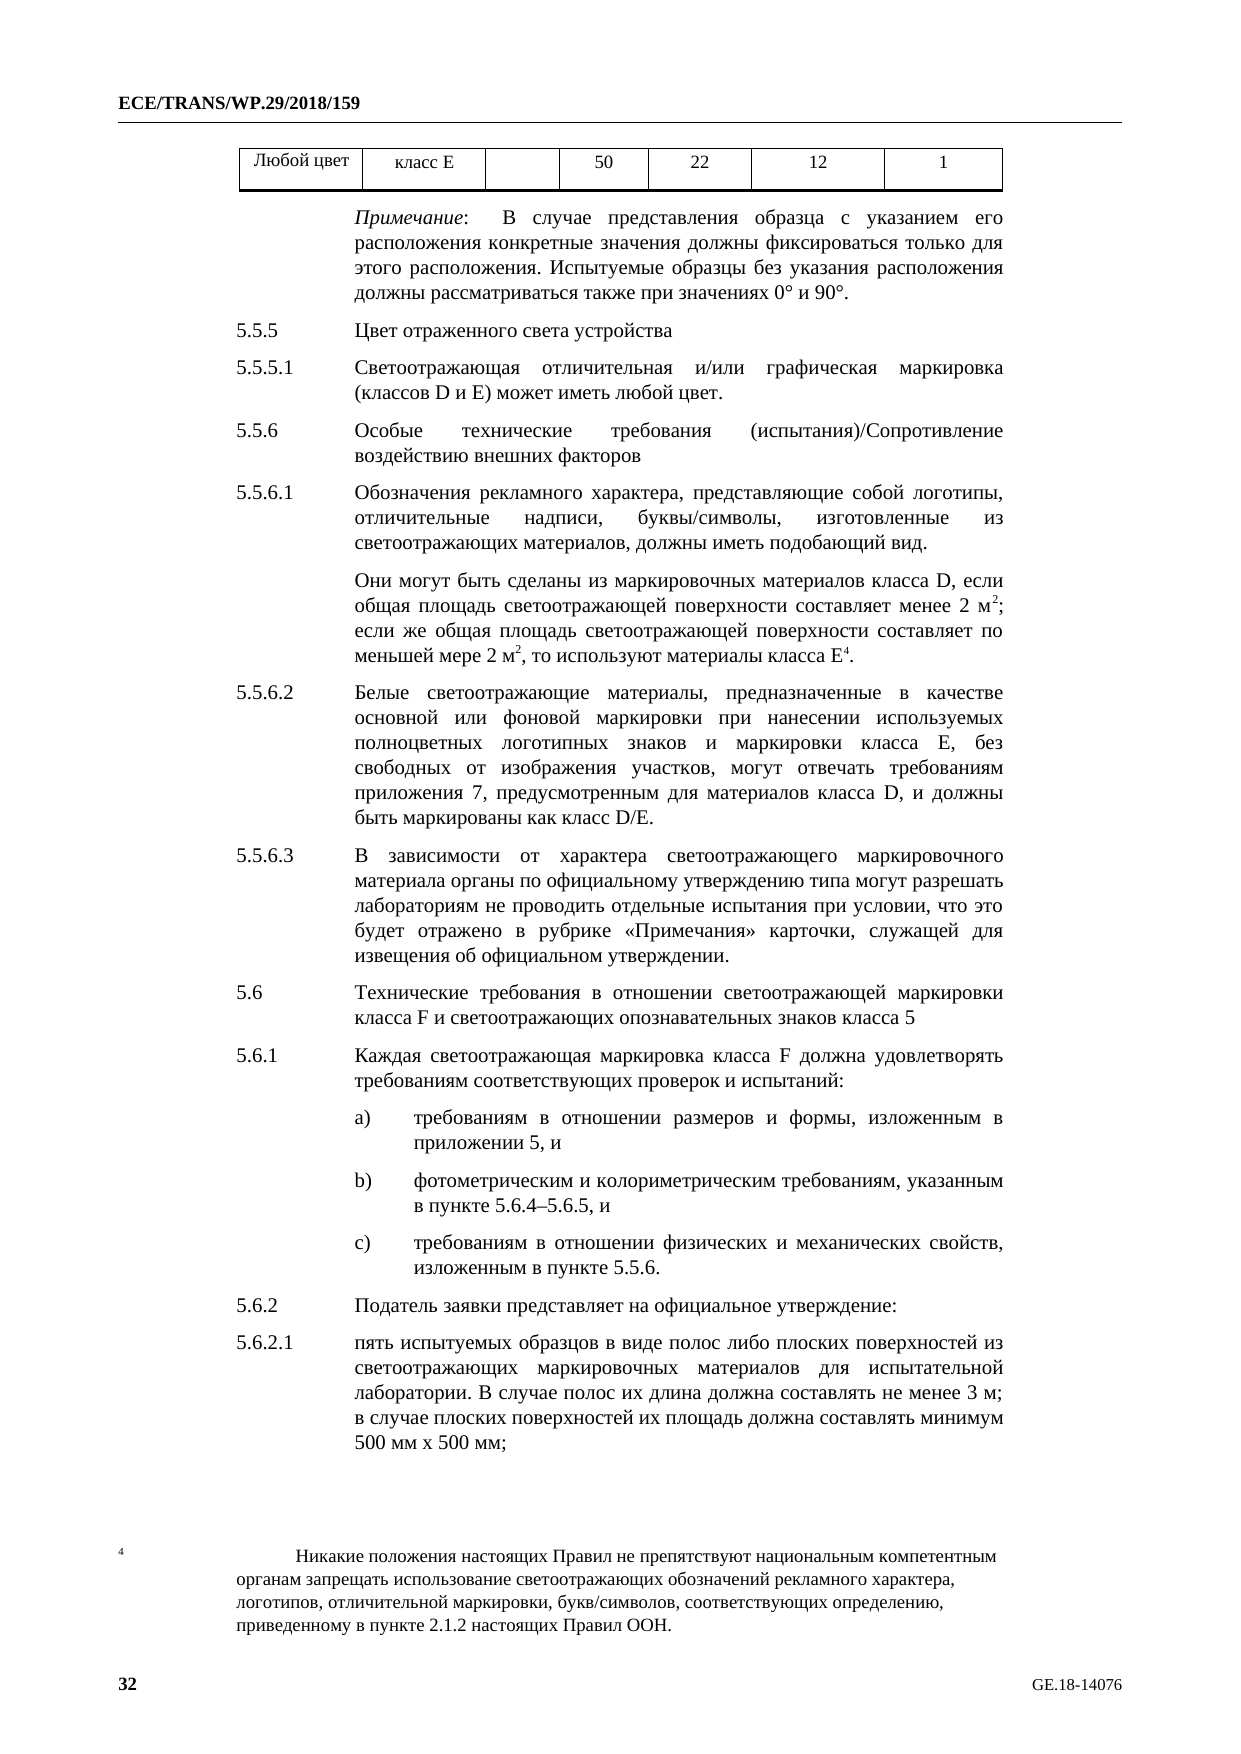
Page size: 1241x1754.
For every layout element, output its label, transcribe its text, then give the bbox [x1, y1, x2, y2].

text Примечание: В случае представления образца с указанием его расположения конкретные значения должны фиксироваться только для этого расположения. Испытуемые образцы без указания расположения должны рассматриваться также при значениях 0° и 90°. [236, 204, 1004, 304]
text а) требованиям в отношении размеров и формы, изложенным в приложении 5, и [236, 1104, 1004, 1154]
text 5.5.6.3 В зависимости от характера светоотражающего маркировочного материала органы по официальному утверждению типа могут разрешать лабораториям не проводить отдельные испытания при условии, что это будет отражено в рубрике «Примечания» карточки, служащей для извещения об официальном утверждении. [236, 842, 1004, 967]
text Они могут быть сделаны из маркировочных материалов класса D, если общая площадь светоотражающей поверхности составляет менее 2 м2; если же общая площадь светоотражающей поверхности составляет по меньшей мере 2 м2, то используют материалы класса Е. [236, 567, 1004, 667]
text 5.6.1 Каждая светоотражающая маркировка класса F должна удовлетворять требованиям соответствующих проверок и испытаний: [236, 1042, 1004, 1092]
text 5.6.2 Податель заявки представляет на официальное утверждение: [236, 1292, 1004, 1317]
text 5.5.6.2 Белые светоотражающие материалы, предназначенные в качестве основной или фоновой маркировки при нанесении используемых полноцветных логотипных знаков и маркировки класса Е, без свободных от изображения участков, могут отвечать требованиям приложения 7, предусмотренным для материалов класса D, и должны быть маркированы как класс D/E. [236, 679, 1004, 829]
table_cell класс E [363, 149, 485, 188]
table_cell [486, 149, 559, 188]
table_cell 12 [752, 149, 884, 188]
text 5.5.5.1 Светоотражающая отличительная и/или графическая маркировка (классов D и Е) может иметь любой цвет. [236, 354, 1004, 404]
table_cell Любой цвет [240, 149, 362, 188]
text 5.5.5 Цвет отраженного света устройства [236, 317, 1004, 342]
text 5.6.2.1 пять испытуемых образцов в виде полос либо плоских поверхностей из светоотражающих маркировочных материалов для испытательной лаборатории. В случае полос их длина должна составлять не менее 3 м; в случае плоских поверхностей их площадь должна составлять минимум 500 мм x 500 мм; [236, 1329, 1004, 1454]
text с) требованиям в отношении физических и механических свойств, изложенным в пункте 5.5.6. [236, 1229, 1004, 1279]
text 5.6 Технические требования в отношении светоотражающей маркировки класса F и светоотражающих опознавательных знаков класса 5 [236, 979, 1004, 1029]
text 5.5.6 Особые технические требования (испытания)/Сопротивление воздействию внешних факторов [236, 417, 1004, 467]
text b) фотометрическим и колориметрическим требованиям, указанным в пункте 5.6.4–5.6.5, и [236, 1167, 1004, 1217]
text 5.5.6.1 Обозначения рекламного характера, представляющие собой логотипы, отличительные надписи, буквы/символы, изготовленные из светоотражающих материалов, должны иметь подобающий вид. [236, 479, 1004, 554]
table_cell 1 [885, 149, 1002, 188]
table_cell 50 [560, 149, 648, 188]
table_cell 22 [649, 149, 751, 188]
